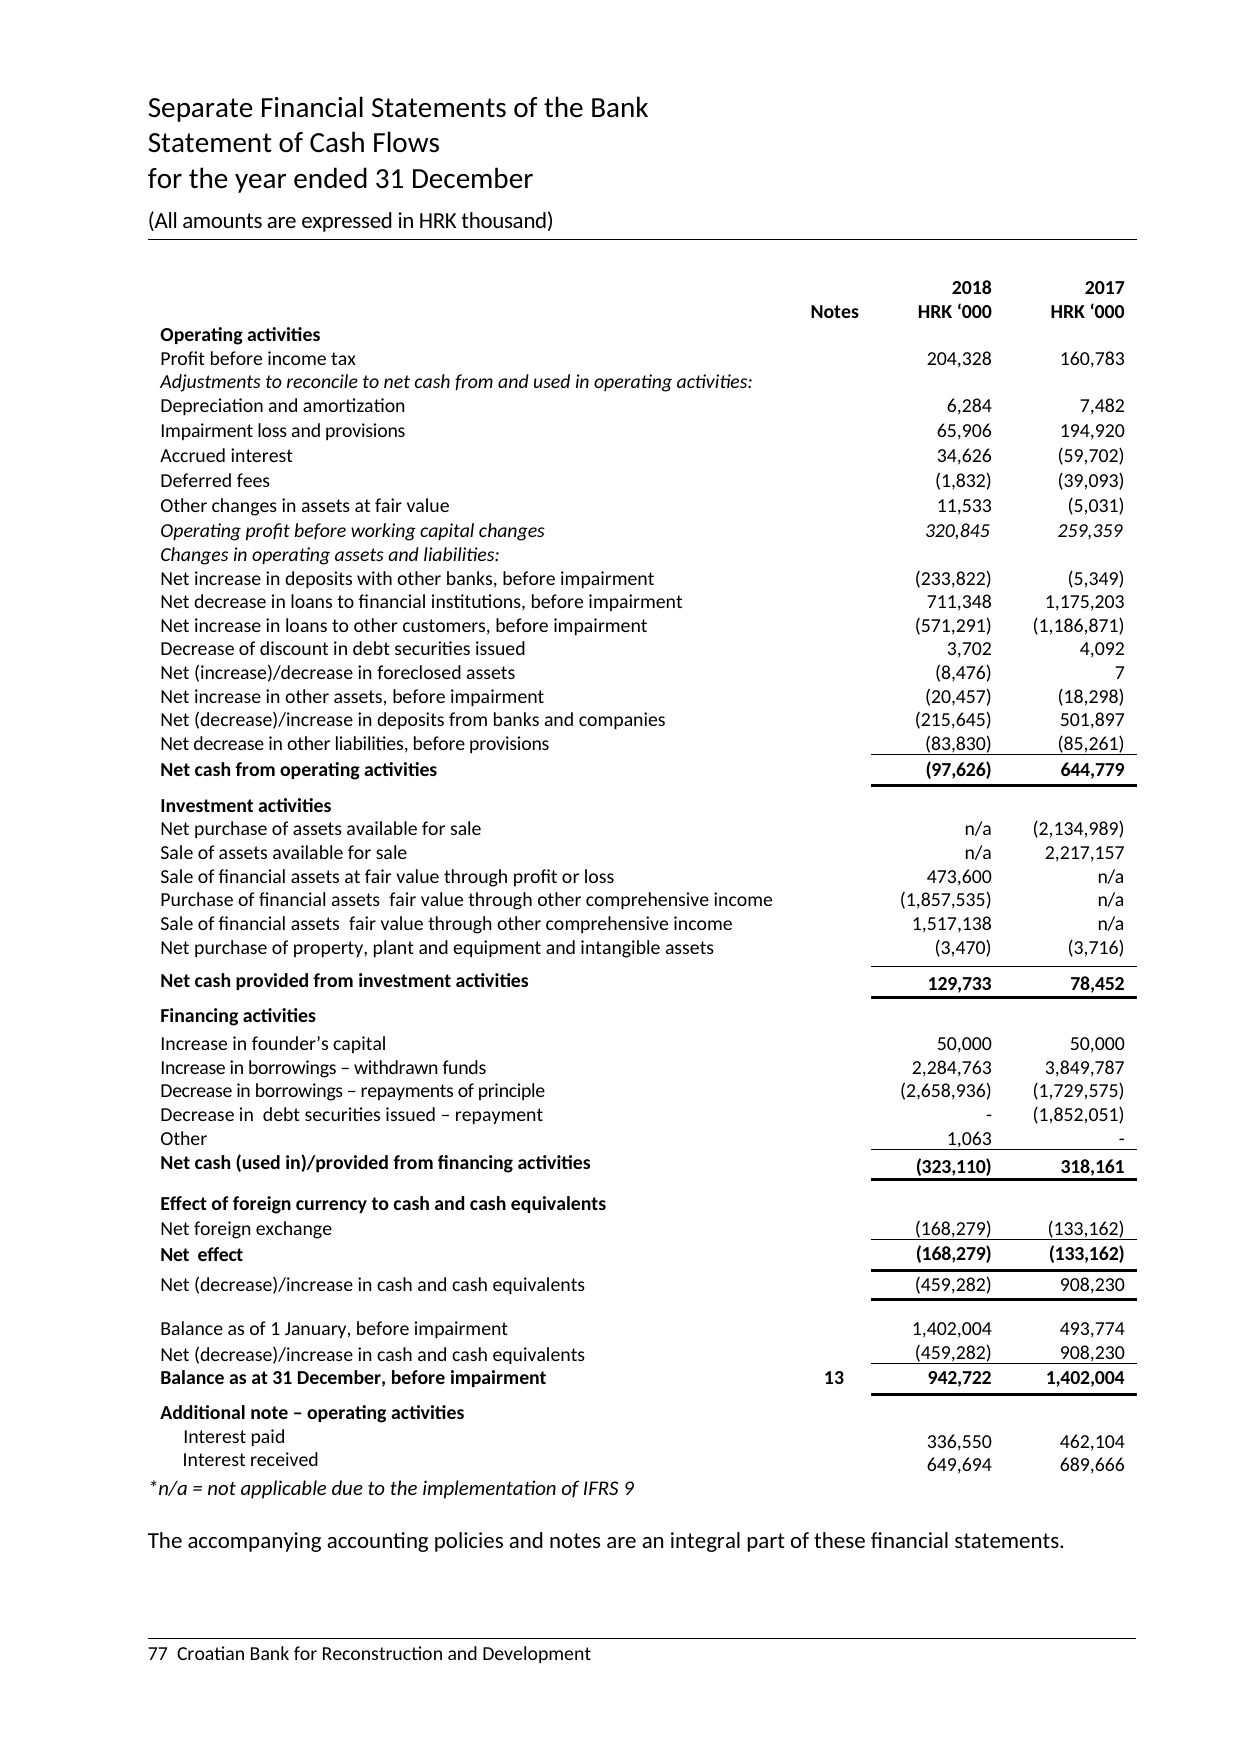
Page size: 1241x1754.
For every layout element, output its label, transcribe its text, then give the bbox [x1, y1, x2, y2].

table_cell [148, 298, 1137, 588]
text *n/a = not applicable due to the implementation of IFRS 9 [148, 1475, 1137, 1501]
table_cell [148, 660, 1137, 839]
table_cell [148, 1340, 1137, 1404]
text The accompanying accounting policies and notes are an integral part of these financial statements. [148, 1526, 1137, 1554]
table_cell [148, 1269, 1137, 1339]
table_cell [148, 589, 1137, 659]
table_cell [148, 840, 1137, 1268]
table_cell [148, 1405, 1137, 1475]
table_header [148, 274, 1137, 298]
